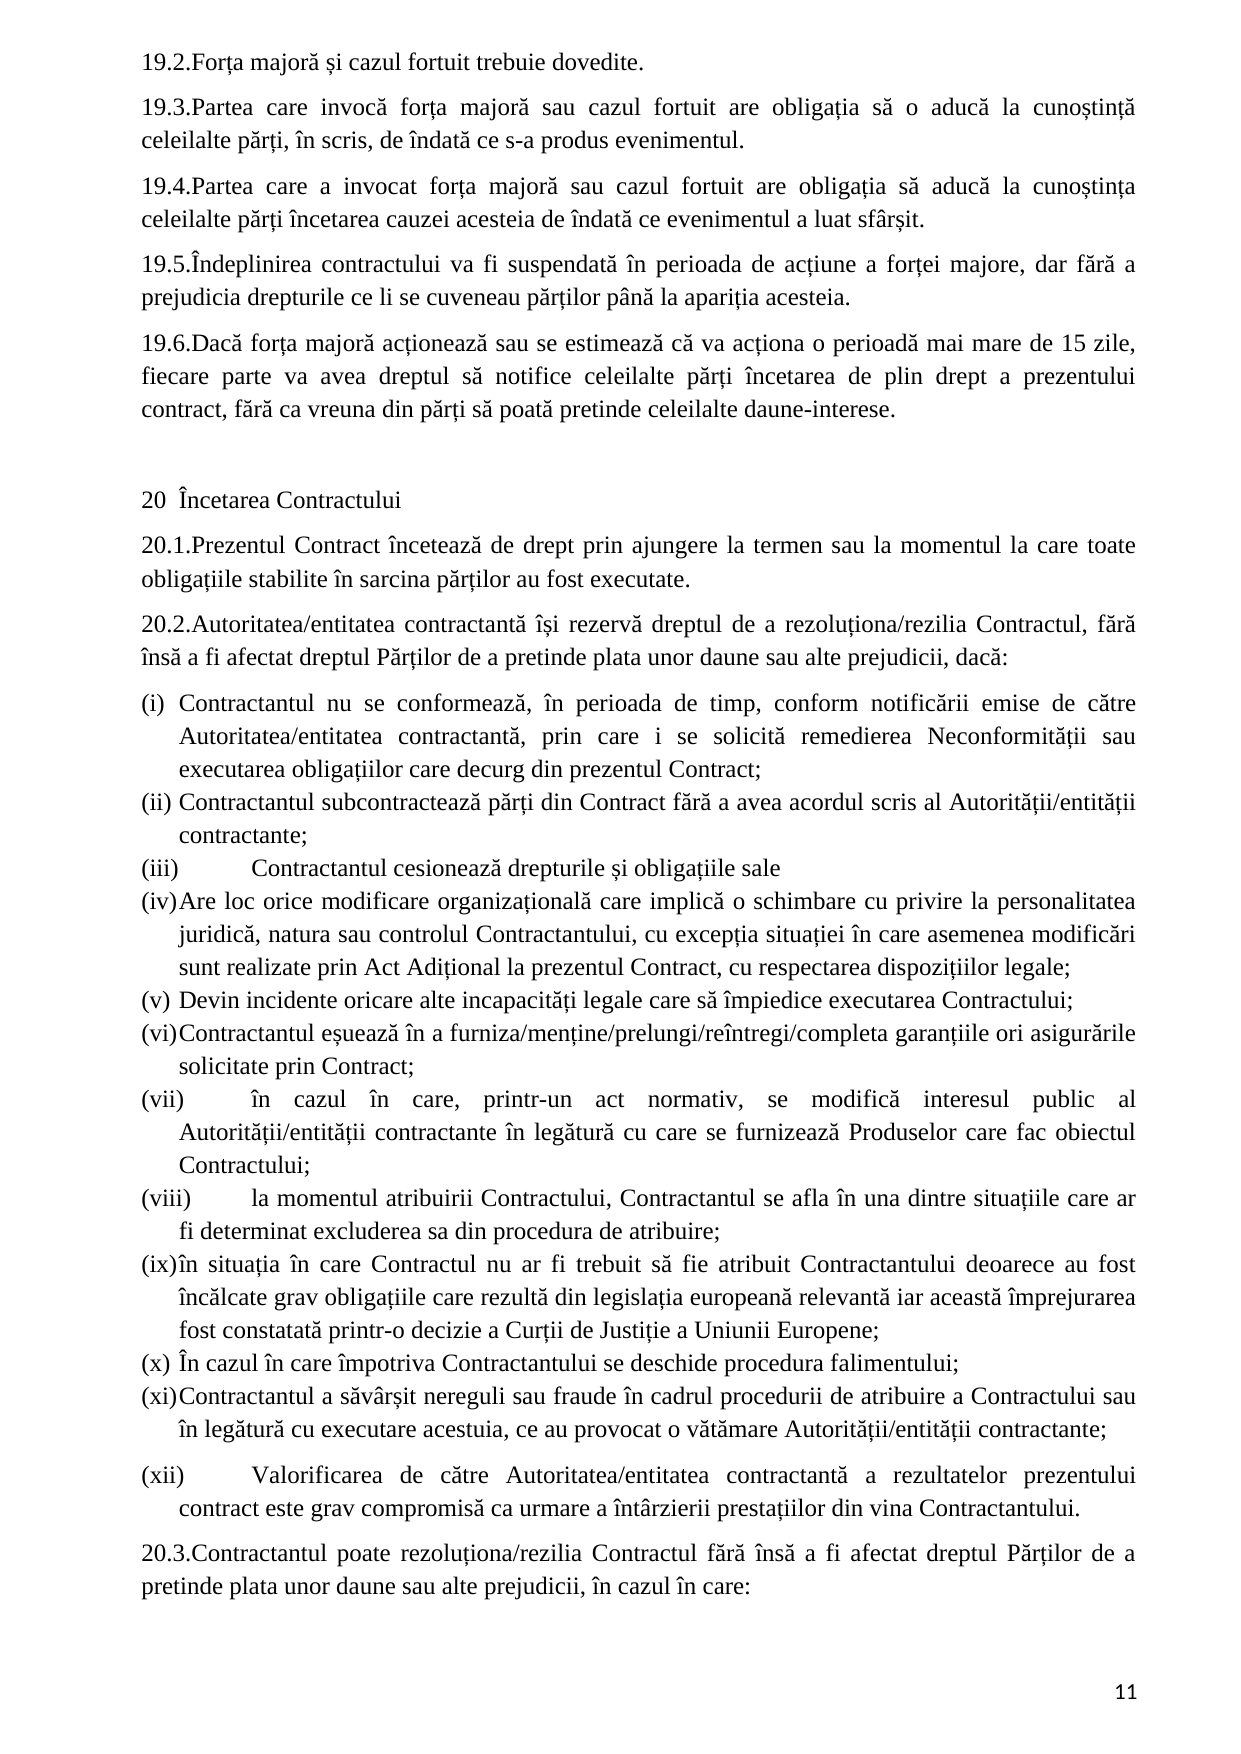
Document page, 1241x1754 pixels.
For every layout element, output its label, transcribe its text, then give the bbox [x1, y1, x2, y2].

text 20.1.Prezentul Contract încetează de drept prin ajungere la termen sau la momentul la care toate obligațiile stabilite în sarcina părților au fost executate. [141, 531, 1137, 592]
list Contractantul eșuează în a furniza/menține/prelungi/reîntregi/completa garanțiile ori asigurările solicitate prin Contract; [141, 1018, 1137, 1080]
list Încetarea Contractului [141, 485, 1137, 514]
list la momentul atribuirii Contractului, Contractantul se afla în una dintre situațiile care ar fi determinat excluderea sa din procedura de atribuire; [141, 1183, 1137, 1245]
list în cazul în care, printr-un act normativ, se modifică interesul public al Autorității/entității contractante în legătură cu care se furnizează Produselor care fac obiectul Contractului; [141, 1084, 1137, 1179]
text 19.5.Îndeplinirea contractului va fi suspendată în perioada de acțiune a forței majore, dar fără a prejudicia drepturile ce li se cuveneau părților până la apariția acesteia. [141, 249, 1137, 311]
list Contractantul a săvârșit nereguli sau fraude în cadrul procedurii de atribuire a Contractului sau în legătură cu executare acestuia, ce au provocat o vătămare Autorității/entității contractante; [141, 1381, 1137, 1443]
list Contractantul subcontractează părți din Contract fără a avea acordul scris al Autorității/entității contractante; [141, 787, 1137, 848]
list Devin incidente oricare alte incapacități legale care să împiedice executarea Contractului; [141, 985, 1137, 1014]
text 20.2.Autoritatea/entitatea contractantă își rezervă dreptul de a rezoluționa/rezilia Contractul, fără însă a fi afectat dreptul Părților de a pretinde plata unor daune sau alte prejudicii, dacă: [141, 609, 1137, 671]
text 20.3.Contractantul poate rezoluționa/rezilia Contractul fără însă a fi afectat dreptul Părților de a pretinde plata unor daune sau alte prejudicii, în cazul în care: [141, 1538, 1137, 1600]
list Contractantul cesionează drepturile și obligațiile sale [141, 853, 1137, 882]
text 19.4.Partea care a invocat forța majoră sau cazul fortuit are obligația să aducă la cunoștința celeilalte părți încetarea cauzei acesteia de îndată ce evenimentul a luat sfârșit. [141, 171, 1137, 233]
list în situația în care Contractul nu ar fi trebuit să fie atribuit Contractantului deoarece au fost încălcate grav obligațiile care rezultă din legislația europeană relevantă iar această împrejurarea fost constatată printr-o decizie a Curții de Justiție a Uniunii Europene; [141, 1249, 1137, 1344]
list Valorificarea de către Autoritatea/entitatea contractantă a rezultatelor prezentului contract este grav compromisă ca urmare a întârzierii prestațiilor din vina Contractantului. [141, 1460, 1137, 1521]
text 19.6.Dacă forța majoră acționează sau se estimează că va acționa o perioadă mai mare de 15 zile, fiecare parte va avea dreptul să notifice celeilalte părți încetarea de plin drept a prezentului contract, fără ca vreuna din părți să poată pretinde celeilalte daune-interese. [141, 328, 1137, 423]
list Are loc orice modificare organizațională care implică o schimbare cu privire la personalitatea juridică, natura sau controlul Contractantului, cu excepția situației în care asemenea modificări sunt realizate prin Act Adițional la prezentul Contract, cu respectarea dispozițiilor legale; [141, 886, 1137, 981]
list Contractantul nu se conformează, în perioada de timp, conform notificării emise de către Autoritatea/entitatea contractantă, prin care i se solicită remedierea Neconformității sau executarea obligațiilor care decurg din prezentul Contract; [141, 688, 1137, 782]
list În cazul în care împotriva Contractantului se deschide procedura falimentului; [141, 1348, 1137, 1377]
text 19.2.Forța majoră și cazul fortuit trebuie dovedite. [141, 47, 1137, 76]
text 19.3.Partea care invocă forța majoră sau cazul fortuit are obligația să o aducă la cunoștință celeilalte părți, în scris, de îndată ce s-a produs evenimentul. [141, 92, 1137, 154]
